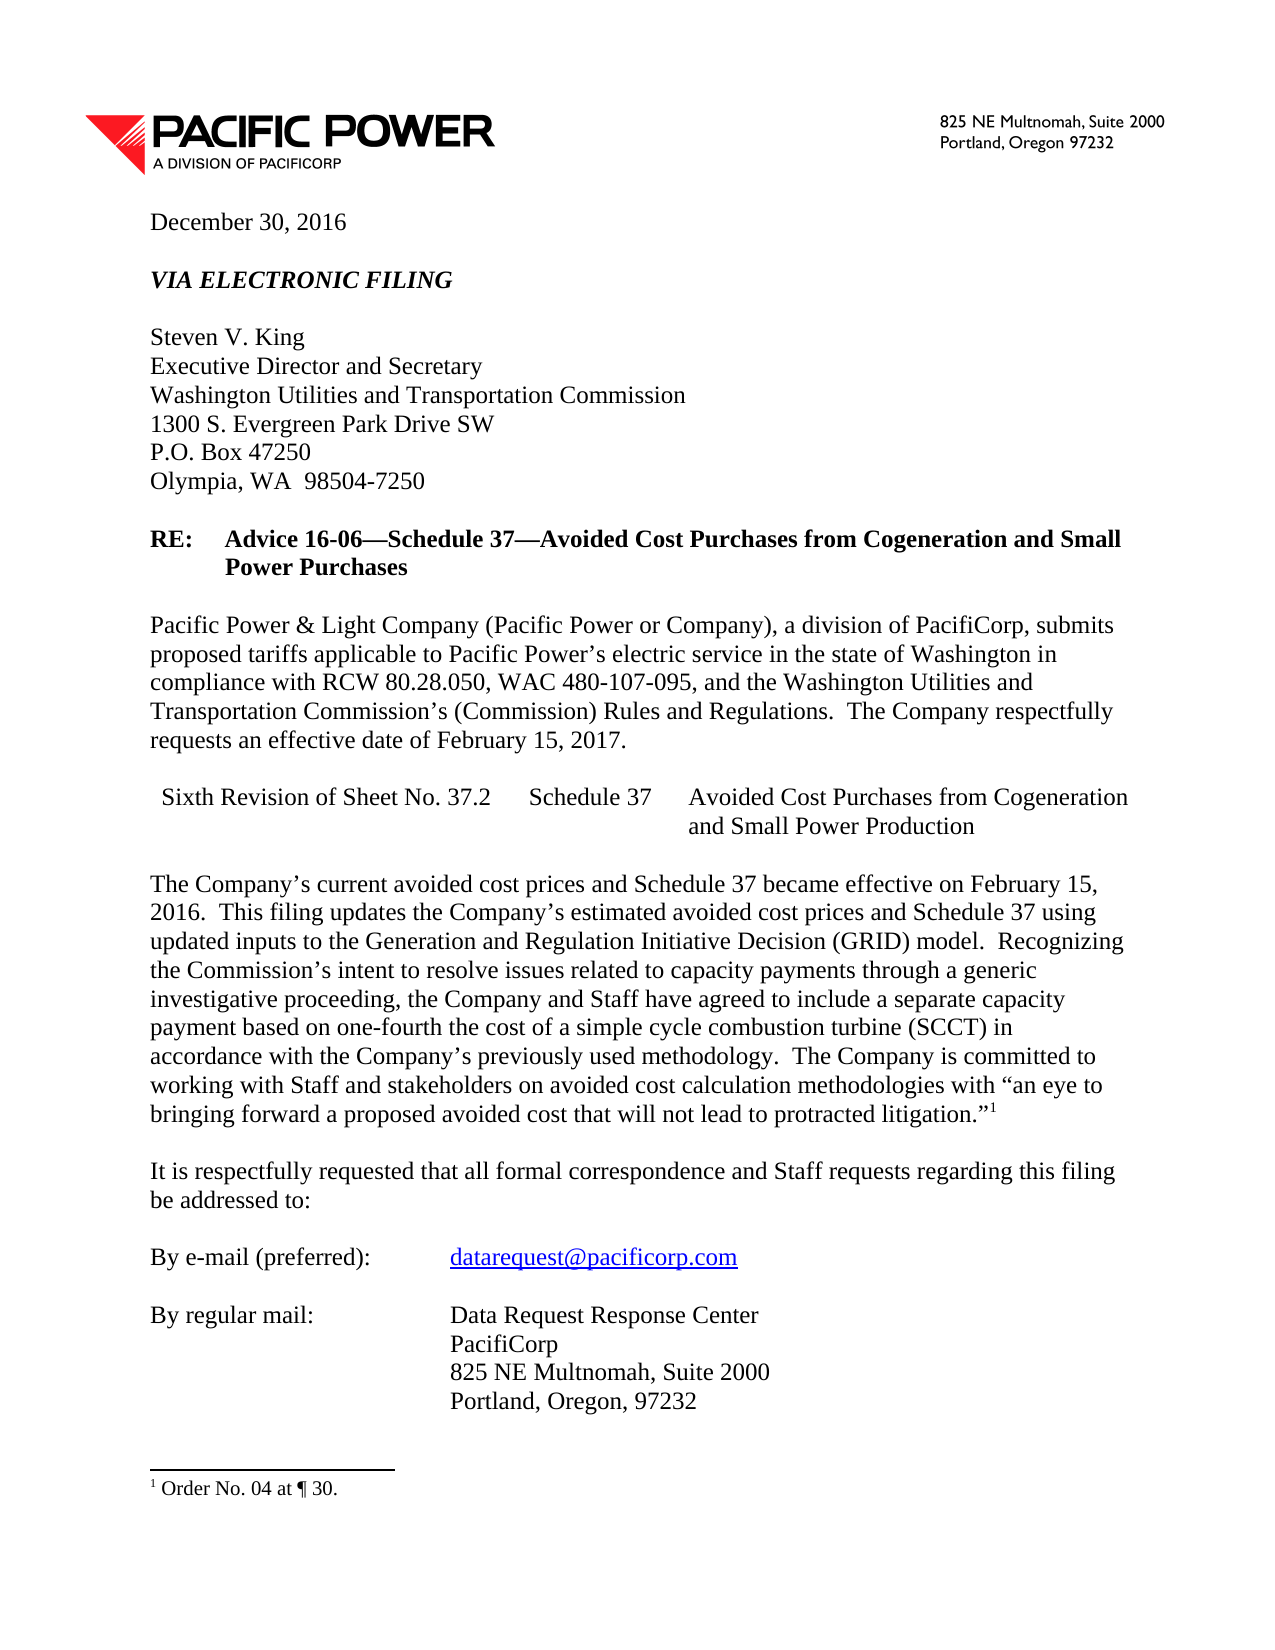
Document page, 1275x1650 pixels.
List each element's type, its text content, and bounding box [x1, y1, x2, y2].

text RE: Advice 16-06—Schedule 37—Avoided Cost Purchases from Cogeneration and Small Power Purchases [150, 524, 1125, 581]
text 825 NE Multnomah, Suite 2000 [150, 1357, 1125, 1386]
table_header Avoided Cost Purchases from Cogeneration and Small Power Production [677, 783, 1155, 840]
text It is respectfully requested that all formal correspondence and Staff requests regarding this filing be addressed to: [150, 1156, 1125, 1214]
text Washington Utilities and Transportation Commission [150, 380, 1125, 409]
text ELECTRONIC FILING [150, 265, 1125, 294]
text December 30, 2016 [150, 207, 1125, 236]
text Portland, Oregon, 97232 [150, 1386, 1125, 1415]
text Pacific Power & Light Company (Pacific Power or Company), a division of PacifiCorp, submits proposed tariffs applicable to Pacific Power’s electric service in the state of Washington in compliance with RCW 80.28.050, WAC 480-107-095, and the Washington Utilities and Transportation Commission’s (Commission) Rules and Regulations. The Company respectfully requests an effective date of February 15, 2017. [150, 610, 1125, 754]
table_header Sixth Revision of Sheet No. 37.2 [161, 783, 517, 840]
text Olympia, WA 98504-7250 [150, 466, 1125, 495]
text Executive Director and Secretary [150, 351, 1125, 380]
picture [85, 112, 1165, 175]
text PacifiCorp [150, 1329, 1125, 1357]
text By e-mail (preferred): datarequest@pacificorp.com [150, 1242, 1125, 1271]
table_header Schedule 37 [518, 783, 677, 840]
text P.O. Box 47250 [150, 437, 1125, 466]
text 1300 S. Evergreen Park Drive SW [150, 409, 1125, 437]
text Steven V. King [150, 322, 1125, 351]
text By regular mail: Data Request Response Center [150, 1300, 1125, 1329]
text The Company’s current avoided cost prices and Schedule 37 became effective on February 15, 2016. This filing updates the Company’s estimated avoided cost prices and Schedule 37 using updated inputs to the Generation and Regulation Initiative Decision (GRID) model. Recognizing the Commission’s intent to resolve issues related to capacity payments through a generic investigative proceeding, the Company and Staff have agreed to include a separate capacity payment based on one-fourth the cost of a simple cycle combustion turbine (SCCT) in accordance with the Company’s previously used methodology. The Company is committed to working with Staff and stakeholders on avoided cost calculation methodologies with “an eye to bringing forward a proposed avoided cost that will not lead to protracted litigation.” [150, 869, 1125, 1127]
